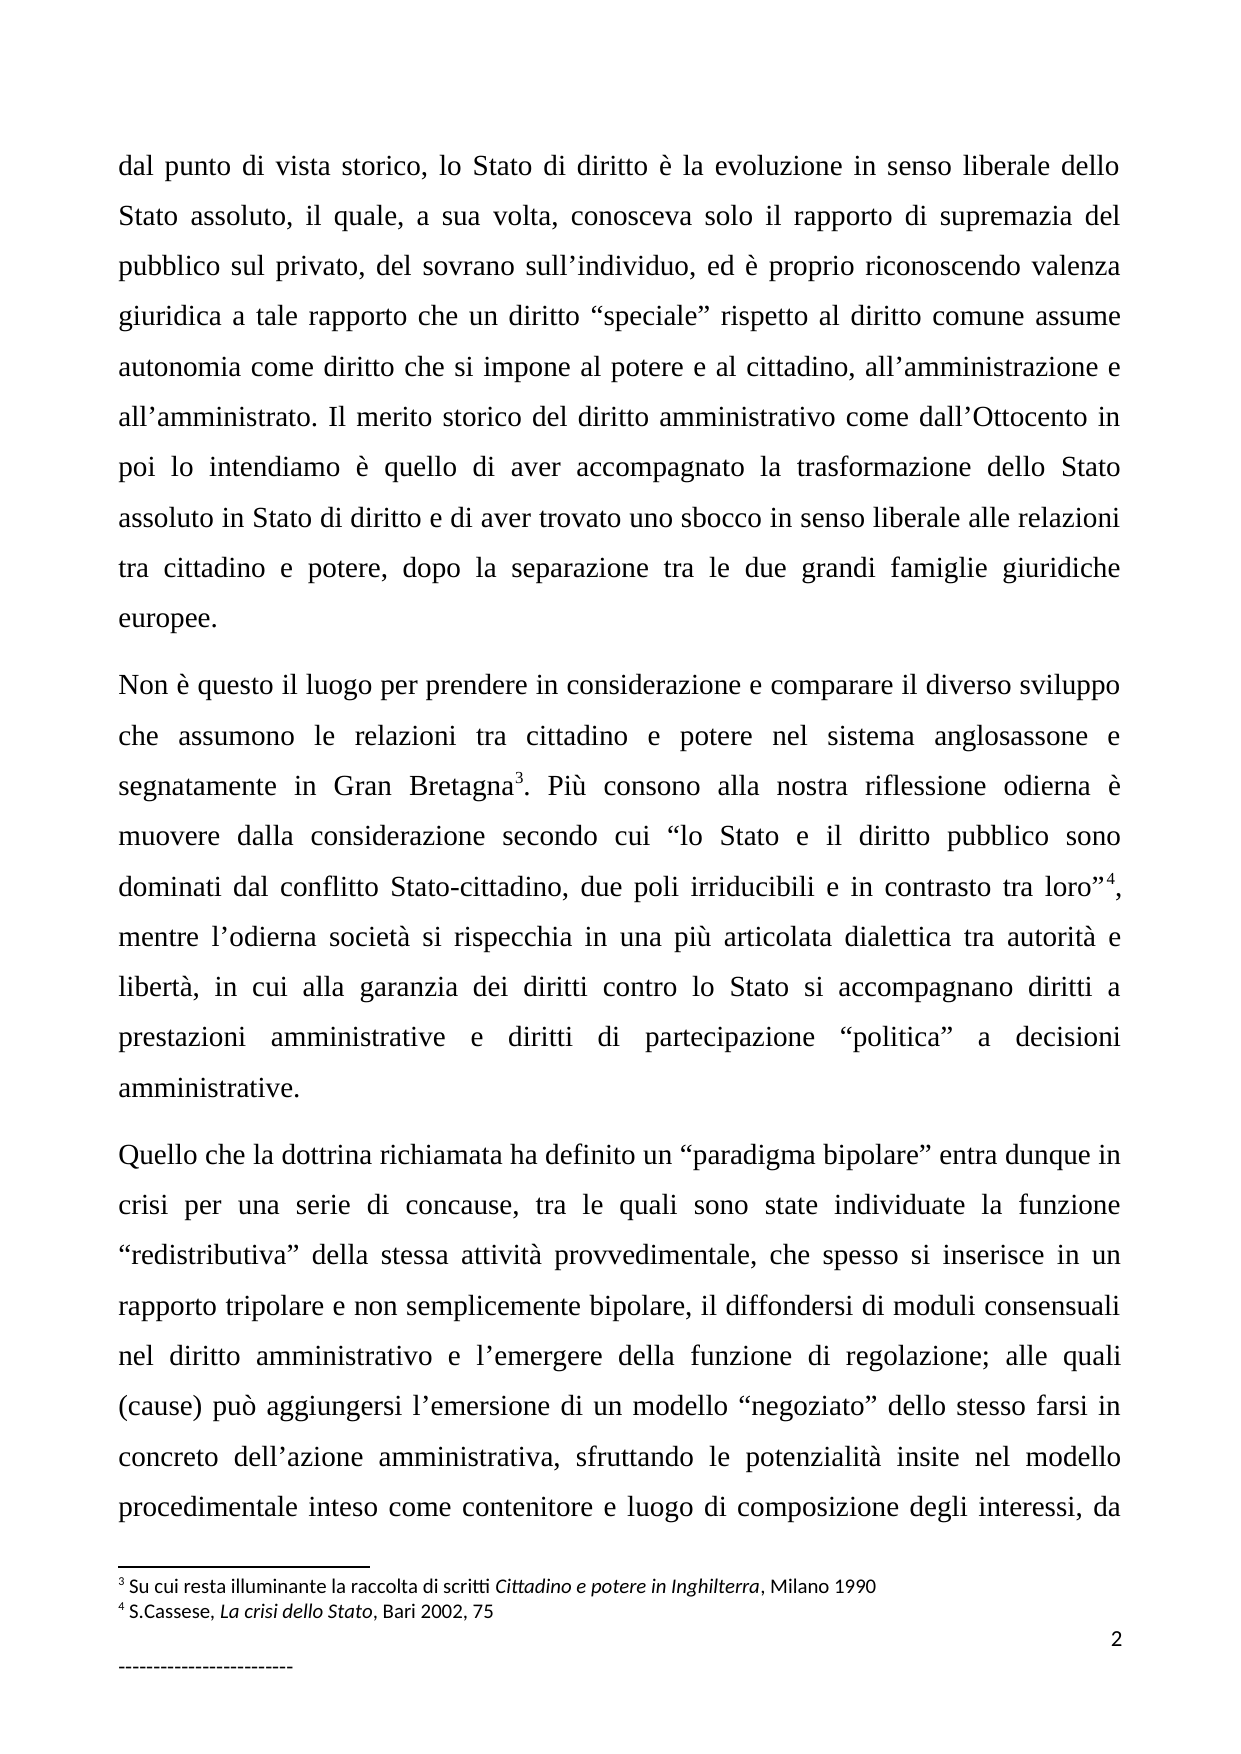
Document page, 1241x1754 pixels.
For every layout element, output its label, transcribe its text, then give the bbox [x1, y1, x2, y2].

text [118, 148, 1122, 634]
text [118, 1137, 1122, 1523]
text Non è questo il luogo per prendere in considerazione e comparare il diverso sviluppo che assumono le relazioni tra cittadino e potere nel sistema anglosassone e segnatamente in Gran Bretagna. Più consono alla nostra riflessione odierna è muovere dalla considerazione secondo cui “lo Stato e il diritto pubblico sono dominati dal conflitto Stato-cittadino, due poli irriducibili e in contrasto tra loro”, mentre l’odierna società si rispecchia in una più articolata dialettica tra autorità e libertà, in cui alla garanzia dei diritti contro lo Stato si accompagnano diritti a prestazioni amministrative e diritti di partecipazione “politica” a decisioni amministrative. [118, 667, 1122, 1103]
